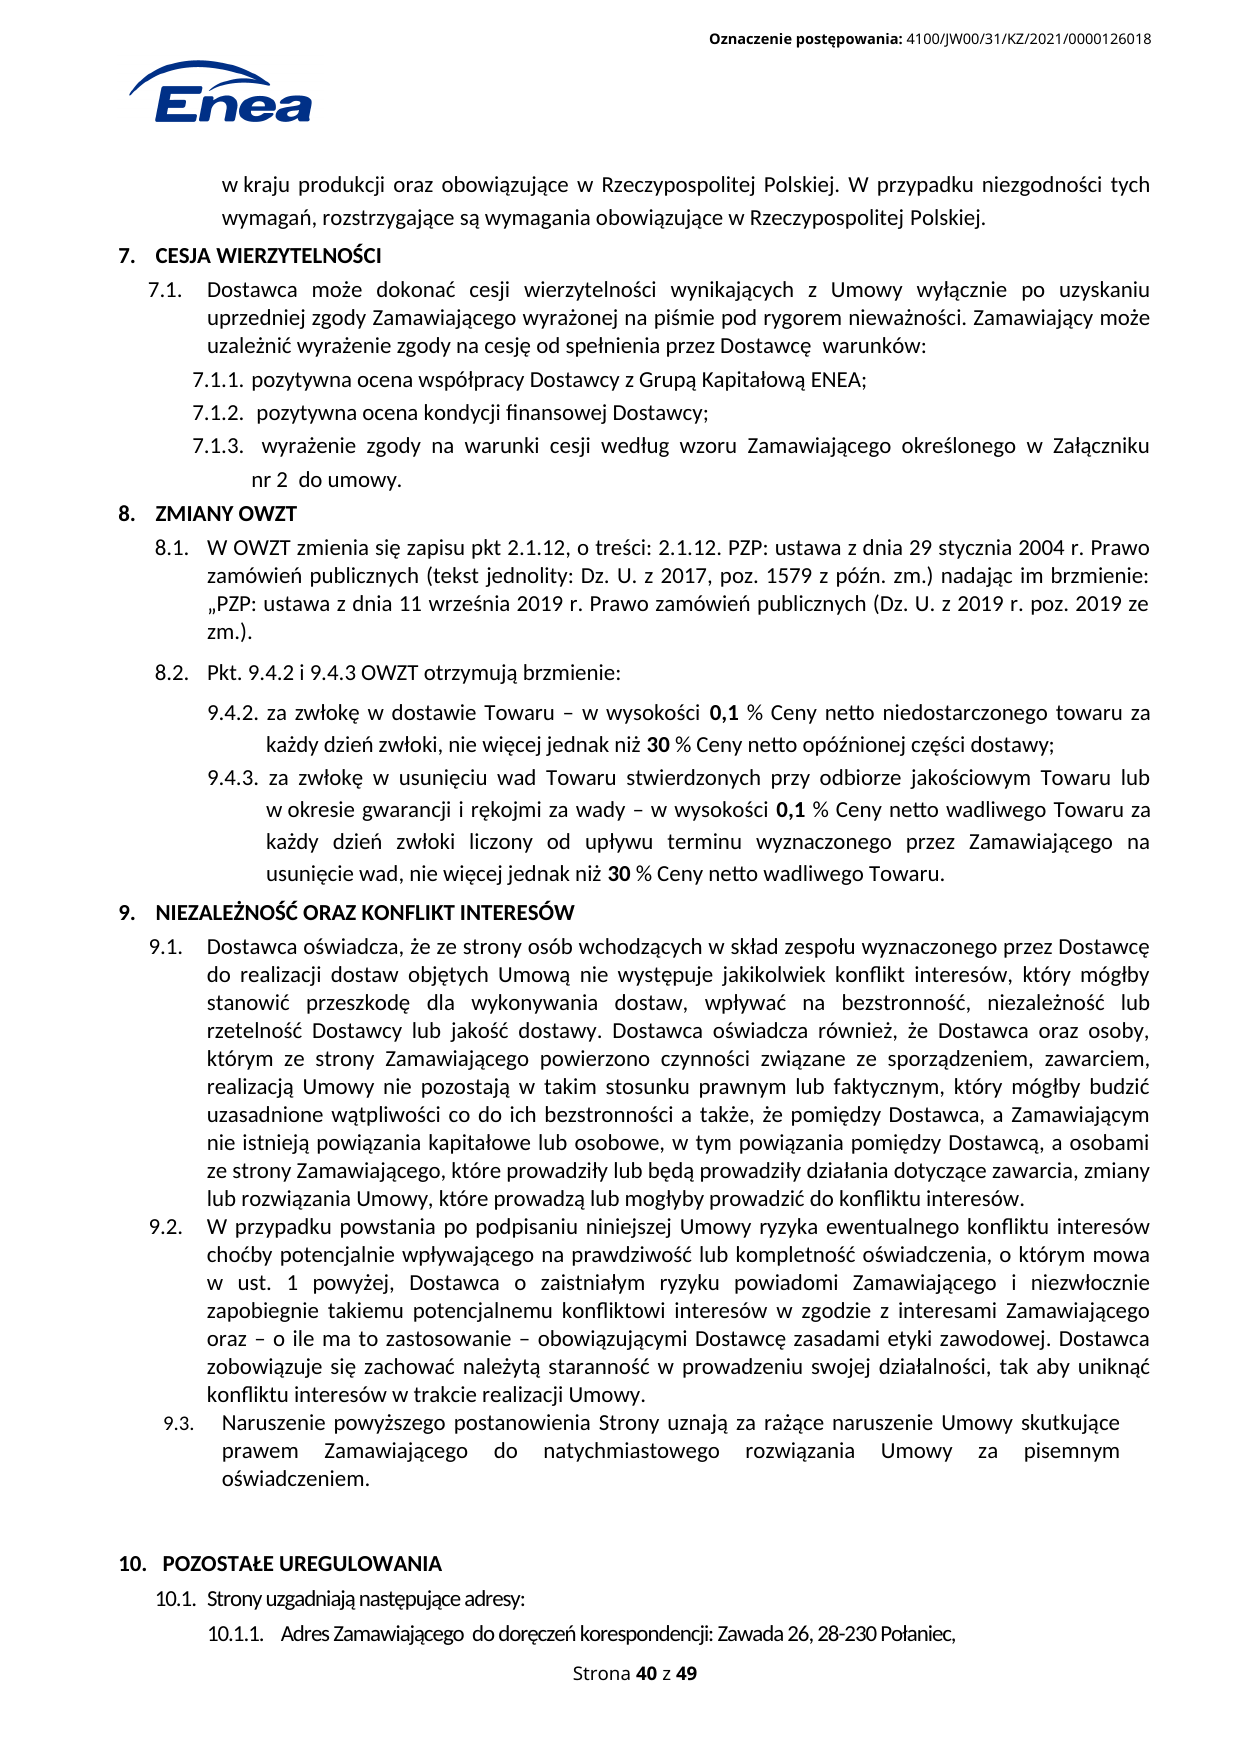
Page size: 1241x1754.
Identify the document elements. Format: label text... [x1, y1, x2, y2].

picture [117, 50, 324, 124]
subtitle pozytywna ocena współpracy Dostawcy z Grupą Kapitałową ENEA; [192, 359, 1152, 393]
list Pkt. 9.4.2 i 9.4.3 OWZT otrzymują brzmienie: [154, 658, 1152, 686]
list 9.4.3. za zwłokę w usunięciu wad Towaru stwierdzonych przy odbiorze jakościowym Towaru lub w okresie gwarancji i rękojmi za wady – w wysokości 0,1 % Ceny netto wadliwego Towaru za każdy dzień zwłoki liczony od upływu terminu wyznaczonego przez Zamawiającego na usunięcie wad, nie więcej jednak niż 30 % Ceny netto wadliwego Towaru. [207, 763, 1152, 887]
list POZOSTAŁE UREGULOWANIA [118, 1549, 1152, 1577]
list W OWZT zmienia się zapisu pkt 2.1.12, o treści: 2.1.12. PZP: ustawa z dnia 29 stycznia 2004 r. Prawo zamówień publicznych (tekst jednolity: Dz. U. z 2017, poz. 1579 z późn. zm.) nadając im brzmienie: „PZP: ustawa z dnia 11 września 2019 r. Prawo zamówień publicznych (Dz. U. z 2019 r. poz. 2019 ze zm.). [154, 533, 1152, 645]
list ZMIANY OWZT [118, 499, 1152, 527]
list W przypadku powstania po podpisaniu niniejszej Umowy ryzyka ewentualnego konfliktu interesów choćby potencjalnie wpływającego na prawdziwość lub kompletność oświadczenia, o którym mowa w ust. 1 powyżej, Dostawca o zaistniałym ryzyku powiadomi Zamawiającego i niezwłocznie zapobiegnie takiemu potencjalnemu konfliktowi interesów w zgodzie z interesami Zamawiającego oraz – o ile ma to zastosowanie – obowiązującymi Dostawcę zasadami etyki zawodowej. Dostawca zobowiązuje się zachować należytą staranność w prowadzeniu swojej działalności, tak aby uniknąć konfliktu interesów w trakcie realizacji Umowy. [148, 1212, 1152, 1408]
list Naruszenie powyższego postanowienia Strony uznają za rażące naruszenie Umowy skutkujące prawem Zamawiającego do natychmiastowego rozwiązania Umowy za pisemnym oświadczeniem. [163, 1408, 1121, 1492]
list Dostawca może dokonać cesji wierzytelności wynikających z Umowy wyłącznie po uzyskaniu uprzedniej zgody Zamawiającego wyrażonej na piśmie pod rygorem nieważności. Zamawiający może uzależnić wyrażenie zgody na cesję od spełnienia przez Dostawcę warunków: [148, 275, 1152, 359]
list Adres Zamawiającego do doręczeń korespondencji: Zawada 26, 28-230 Połaniec, [207, 1619, 1152, 1647]
list NIEZALEŻNOŚĆ ORAZ KONFLIKT INTERESÓW [118, 898, 1152, 926]
subtitle wyrażenie zgody na warunki cesji według wzoru Zamawiającego określonego w Załączniku nr 2 do umowy. [192, 426, 1152, 493]
list Dostawca oświadcza, że ze strony osób wchodzących w skład zespołu wyznaczonego przez Dostawcę do realizacji dostaw objętych Umową nie występuje jakikolwiek konflikt interesów, który mógłby stanowić przeszkodę dla wykonywania dostaw, wpływać na bezstronność, niezależność lub rzetelność Dostawcy lub jakość dostawy. Dostawca oświadcza również, że Dostawca oraz osoby, którym ze strony Zamawiającego powierzono czynności związane ze sporządzeniem, zawarciem, realizacją Umowy nie pozostają w takim stosunku prawnym lub faktycznym, który mógłby budzić uzasadnione wątpliwości co do ich bezstronności a także, że pomiędzy Dostawca, a Zamawiającym nie istnieją powiązania kapitałowe lub osobowe, w tym powiązania pomiędzy Dostawcą, a osobami ze strony Zamawiającego, które prowadziły lub będą prowadziły działania dotyczące zawarcia, zmiany lub rozwiązania Umowy, które prowadzą lub mogłyby prowadzić do konfliktu interesów. [148, 932, 1152, 1212]
list 9.4.2. za zwłokę w dostawie Towaru – w wysokości 0,1 % Ceny netto niedostarczonego towaru za każdy dzień zwłoki, nie więcej jednak niż 30 % Ceny netto opóźnionej części dostawy; [207, 698, 1152, 759]
list Strony uzgadniają następujące adresy: [154, 1584, 1152, 1612]
list CESJA WIERZYTELNOŚCI [118, 241, 1152, 269]
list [163, 171, 1152, 231]
subtitle pozytywna ocena kondycji finansowej Dostawcy; [192, 393, 1152, 426]
